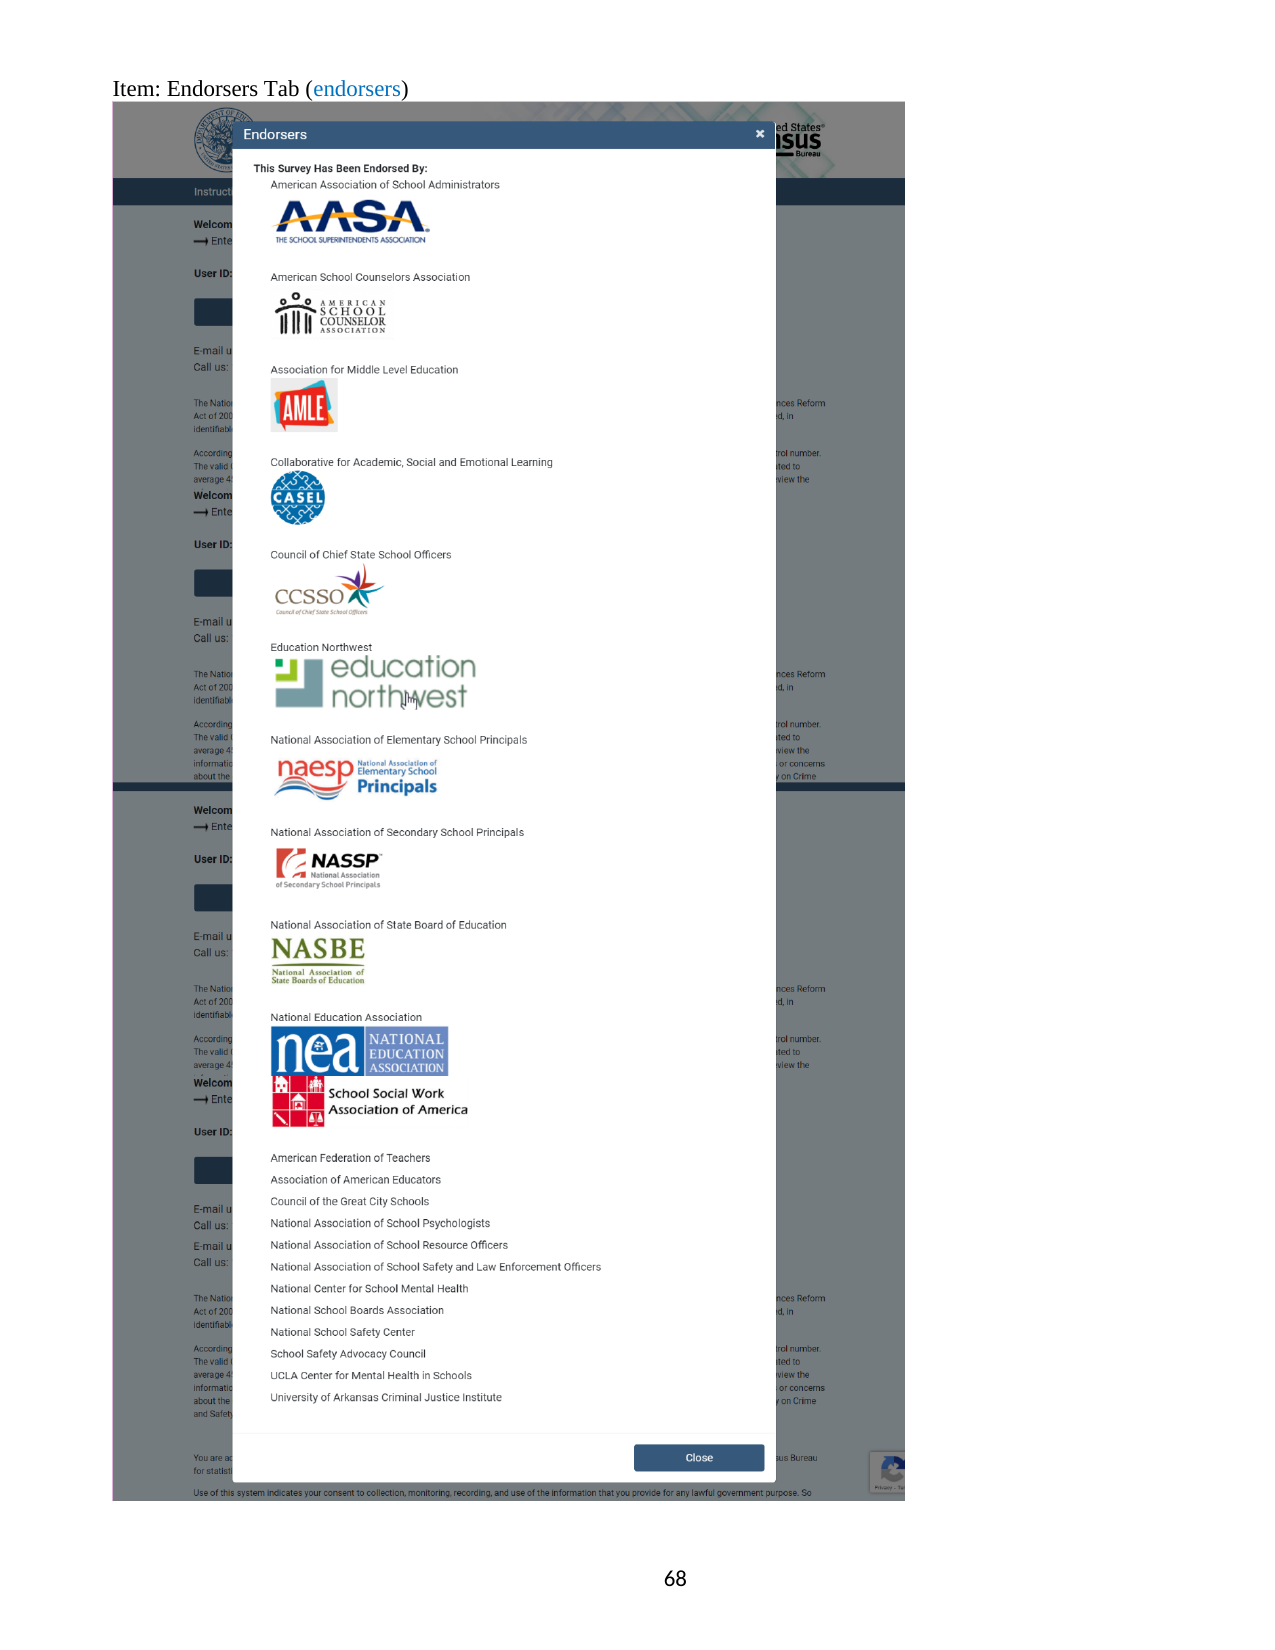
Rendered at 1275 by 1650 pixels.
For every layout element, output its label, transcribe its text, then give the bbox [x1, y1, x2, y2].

picture [112, 101, 905, 1501]
